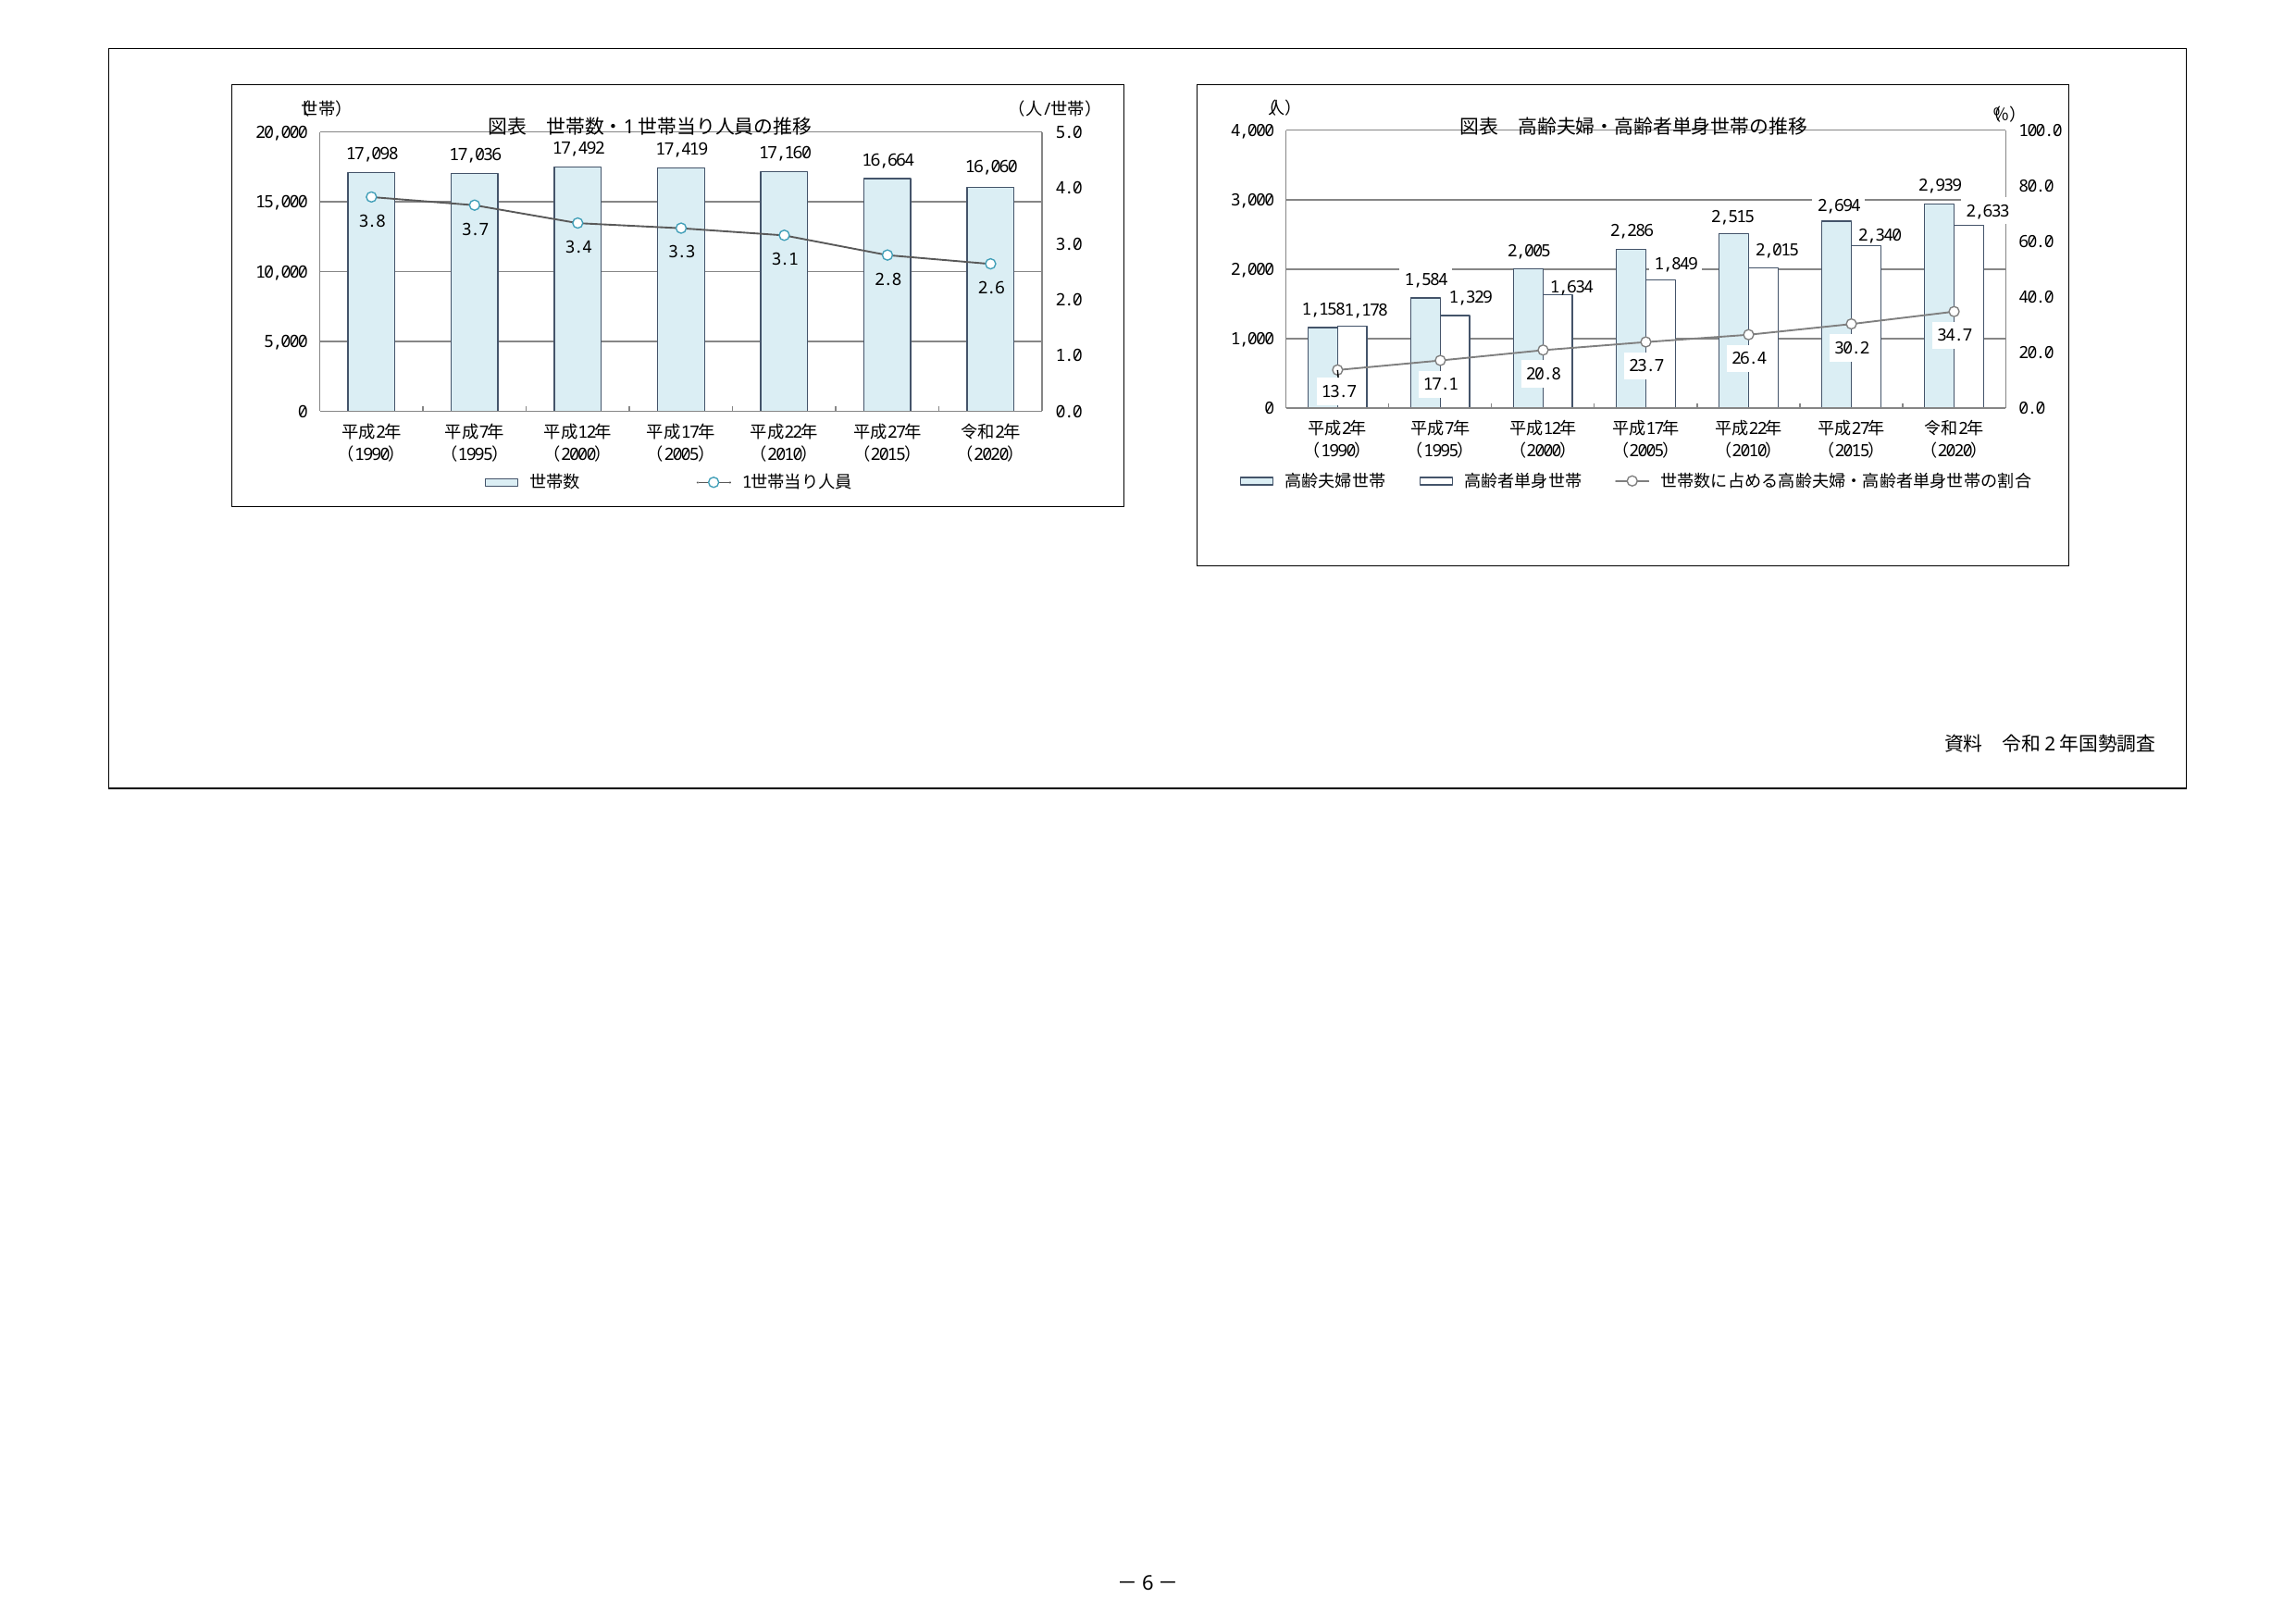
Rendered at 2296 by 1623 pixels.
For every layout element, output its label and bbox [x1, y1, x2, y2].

table_cell [109, 49, 2186, 787]
